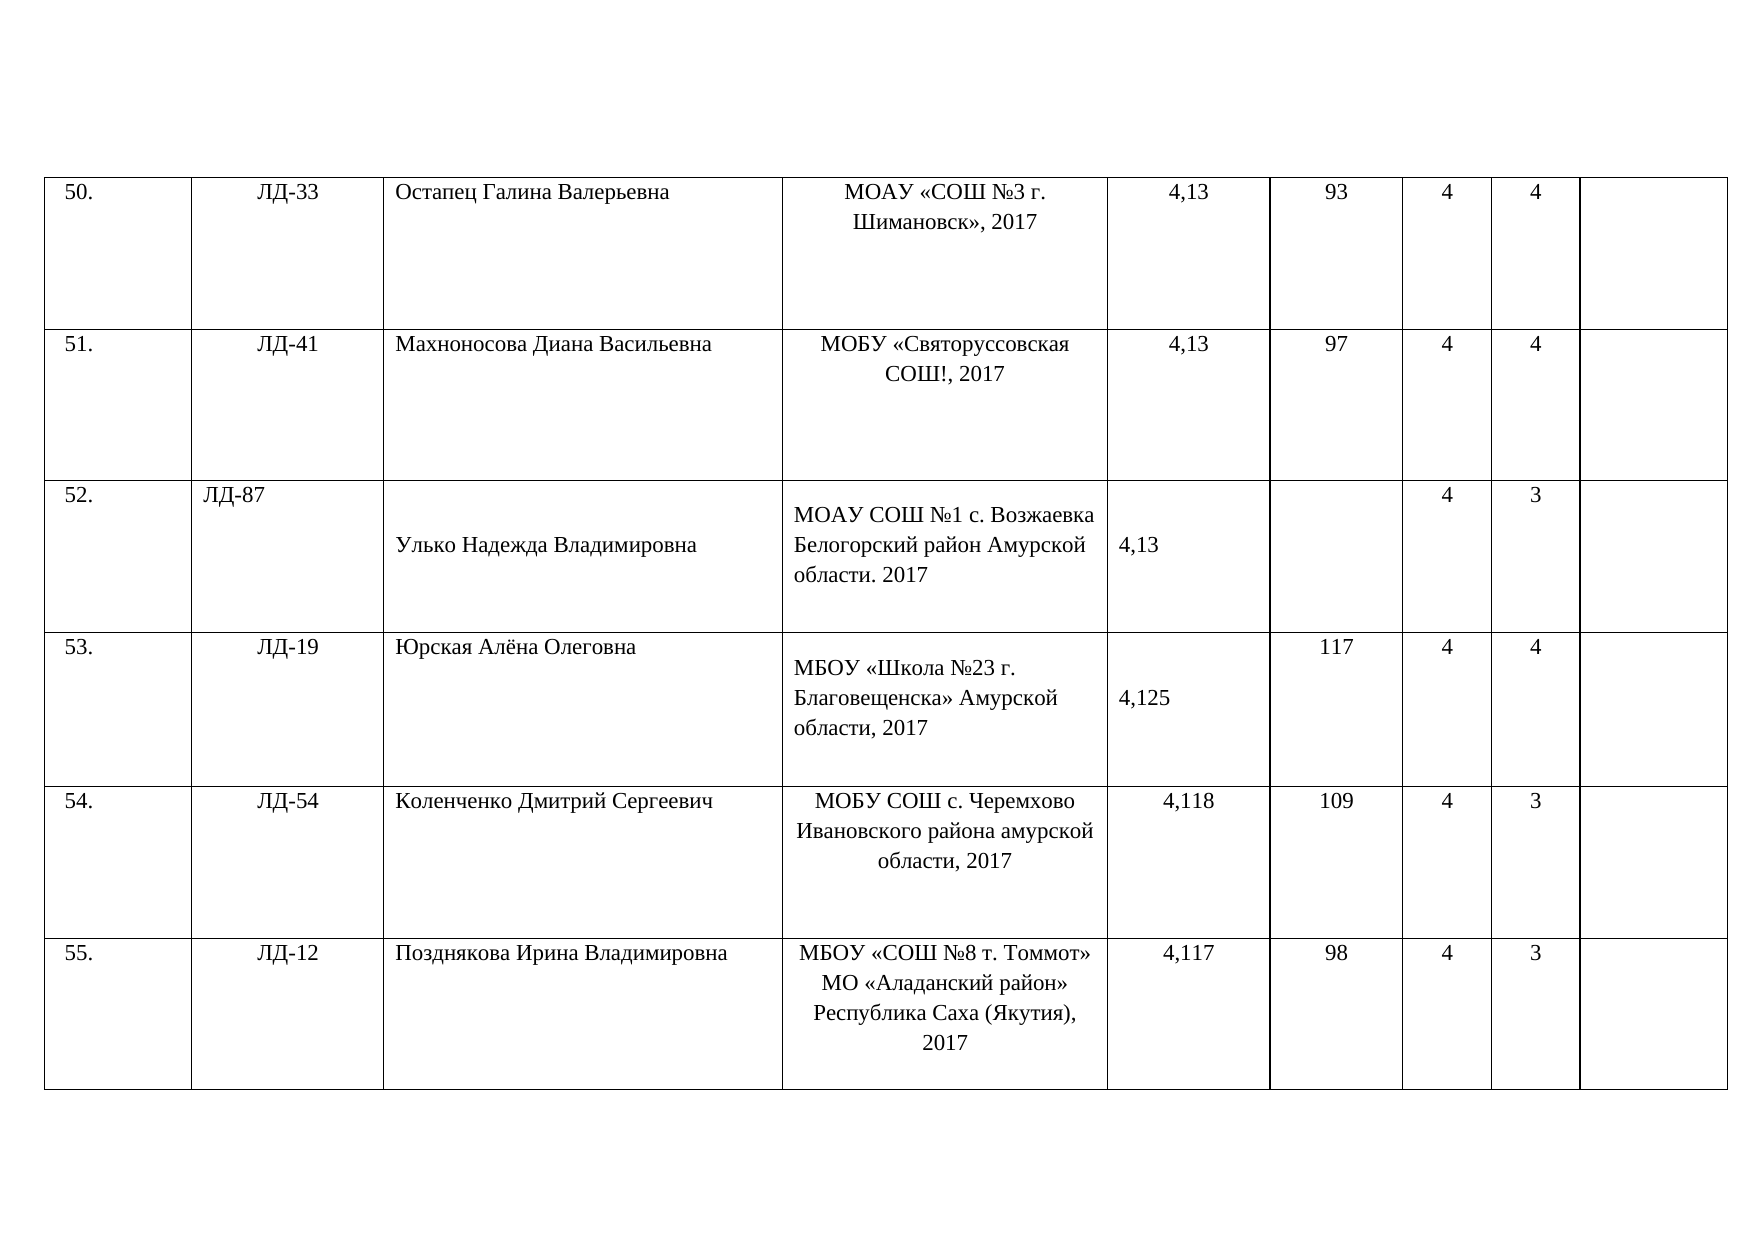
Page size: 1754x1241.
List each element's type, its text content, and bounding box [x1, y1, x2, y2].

table_cell 117 [1271, 633, 1402, 786]
table_cell МБОУ «СОШ №8 т. Томмот» МО «Аладанский район» Республика Саха (Якутия), 2017 [783, 939, 1107, 1089]
table_cell ЛД-33 [192, 178, 383, 329]
table_cell ЛД-54 [192, 787, 383, 938]
table_cell Махноносова Диана Васильевна [384, 330, 782, 480]
table_cell 4,13 [1108, 178, 1269, 329]
table_cell ЛД-12 [192, 939, 383, 1089]
table_cell 3 [1492, 481, 1579, 632]
table_cell [45, 787, 191, 938]
table_cell МОАУ «СОШ №3 г. Шимановск», 2017 [783, 178, 1107, 329]
table_cell 4 [1492, 633, 1579, 786]
table_cell МОАУ СОШ №1 с. Возжаевка Белогорский район Амурской области. 2017 [783, 481, 1107, 632]
table_cell 4 [1403, 939, 1491, 1089]
table_cell 98 [1271, 939, 1402, 1089]
table_cell 4 [1403, 330, 1491, 480]
table_cell [45, 481, 191, 632]
table_cell 4,13 [1108, 330, 1269, 480]
table_cell [1581, 178, 1727, 329]
table_cell 4 [1403, 633, 1491, 786]
table_cell [45, 939, 191, 1089]
table_cell 4 [1492, 330, 1579, 480]
table_cell [45, 330, 191, 480]
table_cell 4 [1492, 178, 1579, 329]
table_cell [45, 633, 191, 786]
table_cell [1581, 787, 1727, 938]
table_cell ЛД-41 [192, 330, 383, 480]
table_cell Коленченко Дмитрий Сергеевич [384, 787, 782, 938]
table_cell [1271, 481, 1402, 632]
table_cell МОБУ СОШ с. Черемхово Ивановского района амурской области, 2017 [783, 787, 1107, 938]
table_cell [1581, 330, 1727, 480]
table_cell 3 [1492, 787, 1579, 938]
table_cell Позднякова Ирина Владимировна [384, 939, 782, 1089]
table_cell 4 [1403, 178, 1491, 329]
table_cell [45, 178, 191, 329]
table_cell ЛД-19 [192, 633, 383, 786]
table_cell [1581, 939, 1727, 1089]
table_cell 4,13 [1108, 481, 1269, 632]
table_cell 3 [1492, 939, 1579, 1089]
table_cell Юрская Алёна Олеговна [384, 633, 782, 786]
table_cell МБОУ «Школа №23 г. Благовещенска» Амурской области, 2017 [783, 633, 1107, 786]
table_cell 4 [1403, 787, 1491, 938]
table_cell 4,117 [1108, 939, 1269, 1089]
table_cell МОБУ «Святоруссовская СОШ!, 2017 [783, 330, 1107, 480]
table_cell ЛД-87 [192, 481, 383, 632]
table_cell 97 [1271, 330, 1402, 480]
table_cell 4,118 [1108, 787, 1269, 938]
table_cell 4,125 [1108, 633, 1269, 786]
table_cell [1581, 633, 1727, 786]
table_cell Остапец Галина Валерьевна [384, 178, 782, 329]
table_cell 4 [1403, 481, 1491, 632]
table_cell [1581, 481, 1727, 632]
table_cell 93 [1271, 178, 1402, 329]
table_cell Улько Надежда Владимировна [384, 481, 782, 632]
table_cell 109 [1271, 787, 1402, 938]
